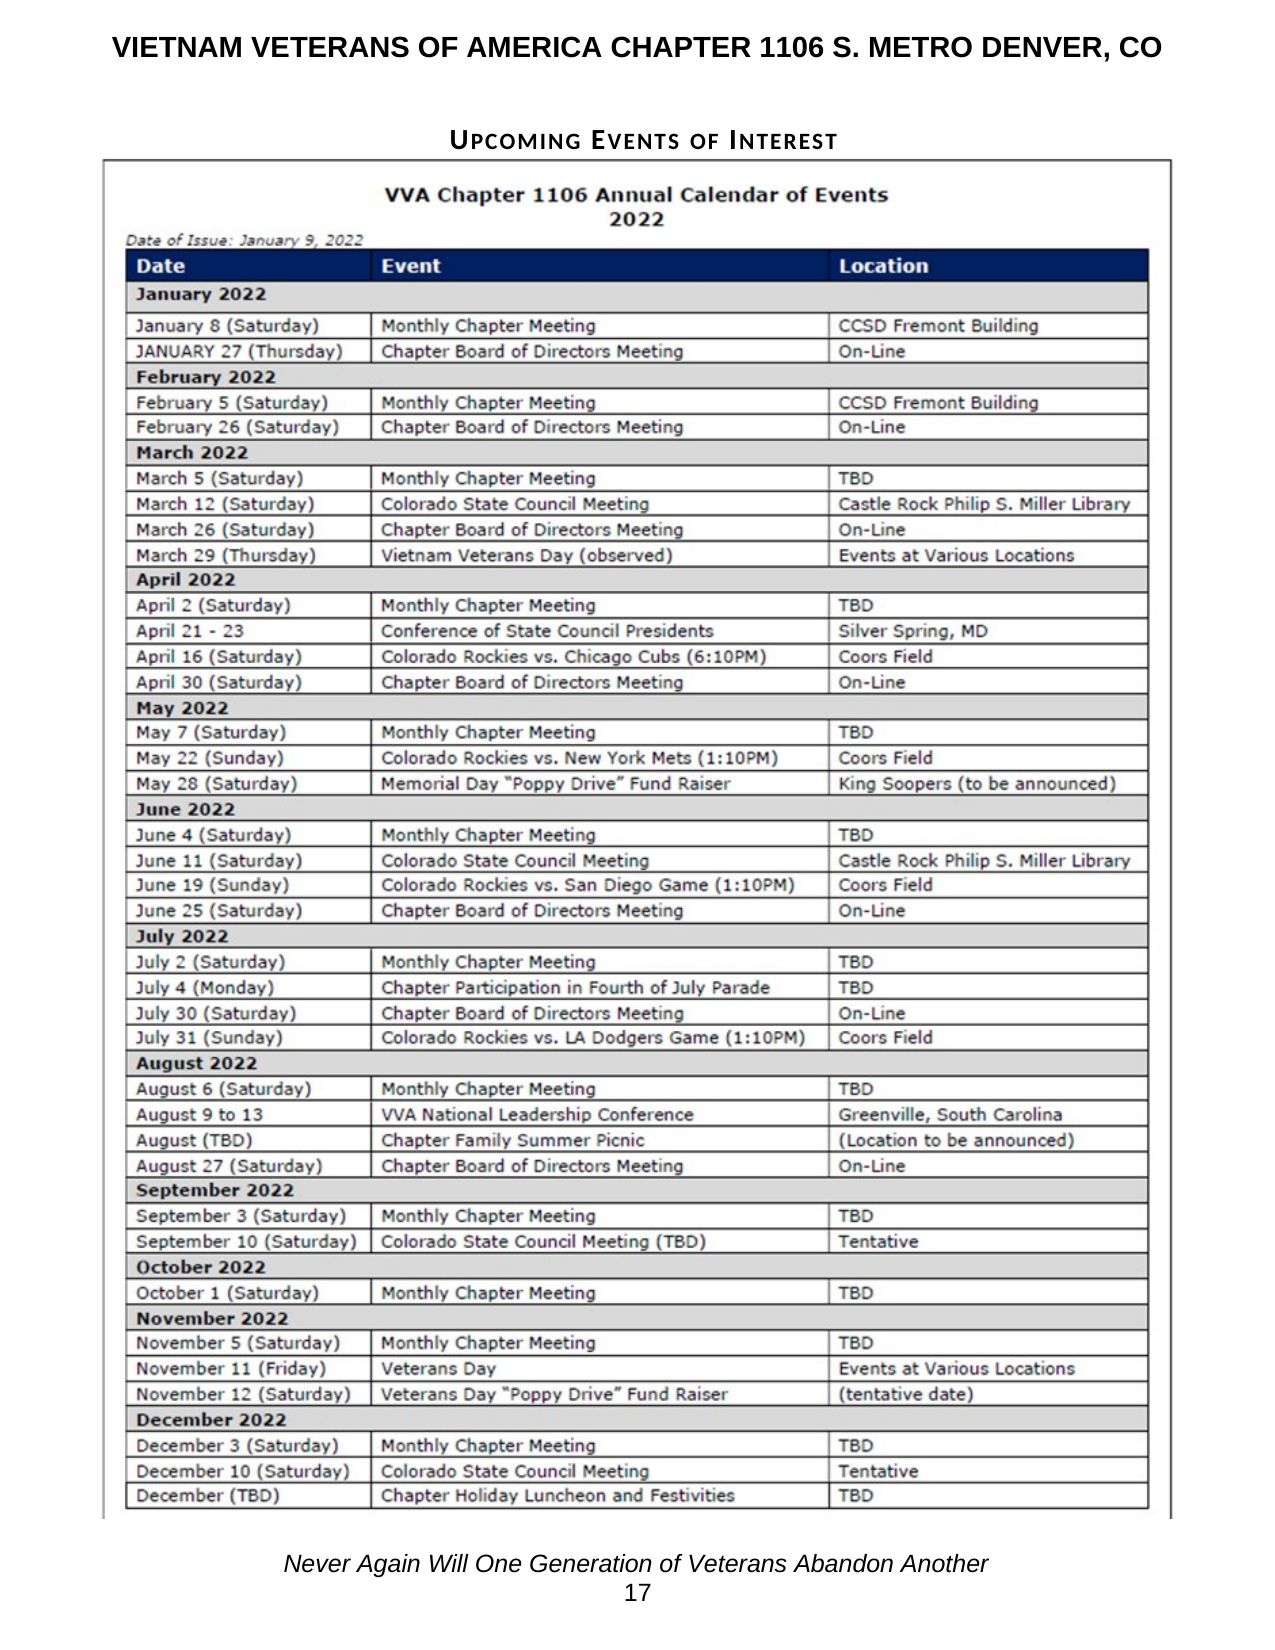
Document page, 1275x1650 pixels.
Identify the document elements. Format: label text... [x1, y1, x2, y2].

picture [100, 156, 1175, 1519]
text Upcoming Events of Interest [71, 121, 1215, 157]
